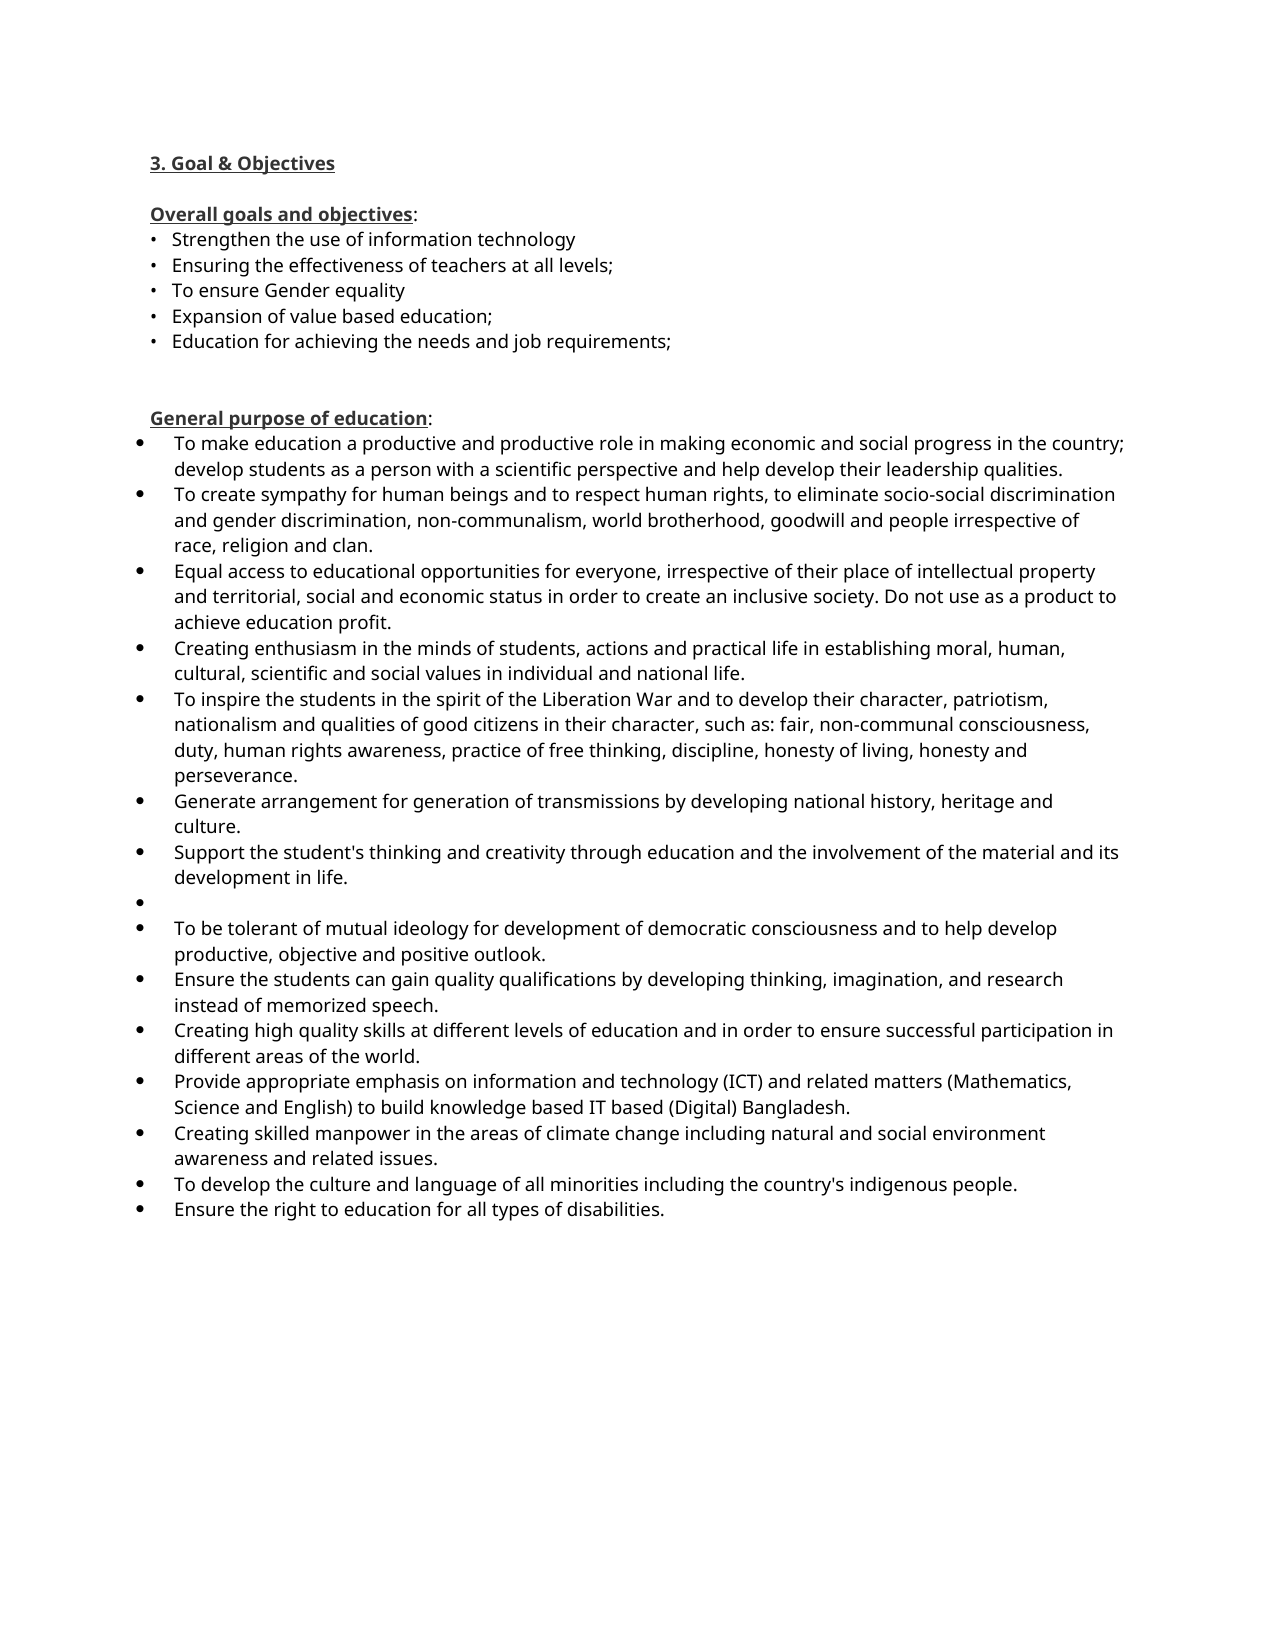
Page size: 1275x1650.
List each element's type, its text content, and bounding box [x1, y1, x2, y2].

list To create sympathy for human beings and to respect human rights, to eliminate socio-social discrimination and gender discrimination, non-communalism, world brotherhood, goodwill and people irrespective of race, religion and clan. [136, 482, 1125, 558]
list Provide appropriate emphasis on information and technology (ICT) and related matters (Mathematics, Science and English) to build knowledge based IT based (Digital) Bangladesh. [136, 1069, 1125, 1120]
list Equal access to educational opportunities for everyone, irrespective of their place of intellectual property and territorial, social and economic status in order to create an inclusive society. Do not use as a product to achieve education profit. [136, 558, 1125, 635]
list Ensure the students can gain quality qualifications by developing thinking, imagination, and research instead of memorized speech. [136, 967, 1125, 1018]
list Creating skilled manpower in the areas of climate change including natural and social environment awareness and related issues. [136, 1120, 1125, 1171]
list To develop the culture and language of all minorities including the country's indigenous people. [136, 1171, 1125, 1196]
list Creating high quality skills at different levels of education and in order to ensure successful participation in different areas of the world. [136, 1018, 1125, 1069]
list To inspire the students in the spirit of the Liberation War and to develop their character, patriotism, nationalism and qualities of good citizens in their character, such as: fair, non-communal consciousness, duty, human rights awareness, practice of free thinking, discipline, honesty of living, honesty and perseverance. [136, 686, 1125, 788]
text • Strengthen the use of information technology • Ensuring the effectiveness of teachers at all levels; • To ensure Gender equality [150, 227, 1119, 303]
list Support the student's thinking and creativity through education and the involvement of the material and its development in life. [136, 839, 1125, 890]
list Ensure the right to education for all types of disabilities. [136, 1196, 1125, 1222]
list To make education a productive and productive role in making economic and social progress in the country; develop students as a person with a scientific perspective and help develop their leadership qualities. [136, 431, 1125, 482]
list Generate arrangement for generation of transmissions by developing national history, heritage and culture. [136, 788, 1125, 839]
text Overall goals and objectives: [150, 201, 1119, 227]
list Creating enthusiasm in the minds of students, actions and practical life in establishing moral, human, cultural, scientific and social values ​​in individual and national life. [136, 635, 1125, 686]
text • Expansion of value based education; • Education for achieving the needs and job requirements; [150, 303, 1119, 380]
text 3. Goal & Objectives [150, 150, 1119, 176]
text General purpose of education: [150, 405, 1119, 431]
list To be tolerant of mutual ideology for development of democratic consciousness and to help develop productive, objective and positive outlook. [136, 916, 1125, 967]
